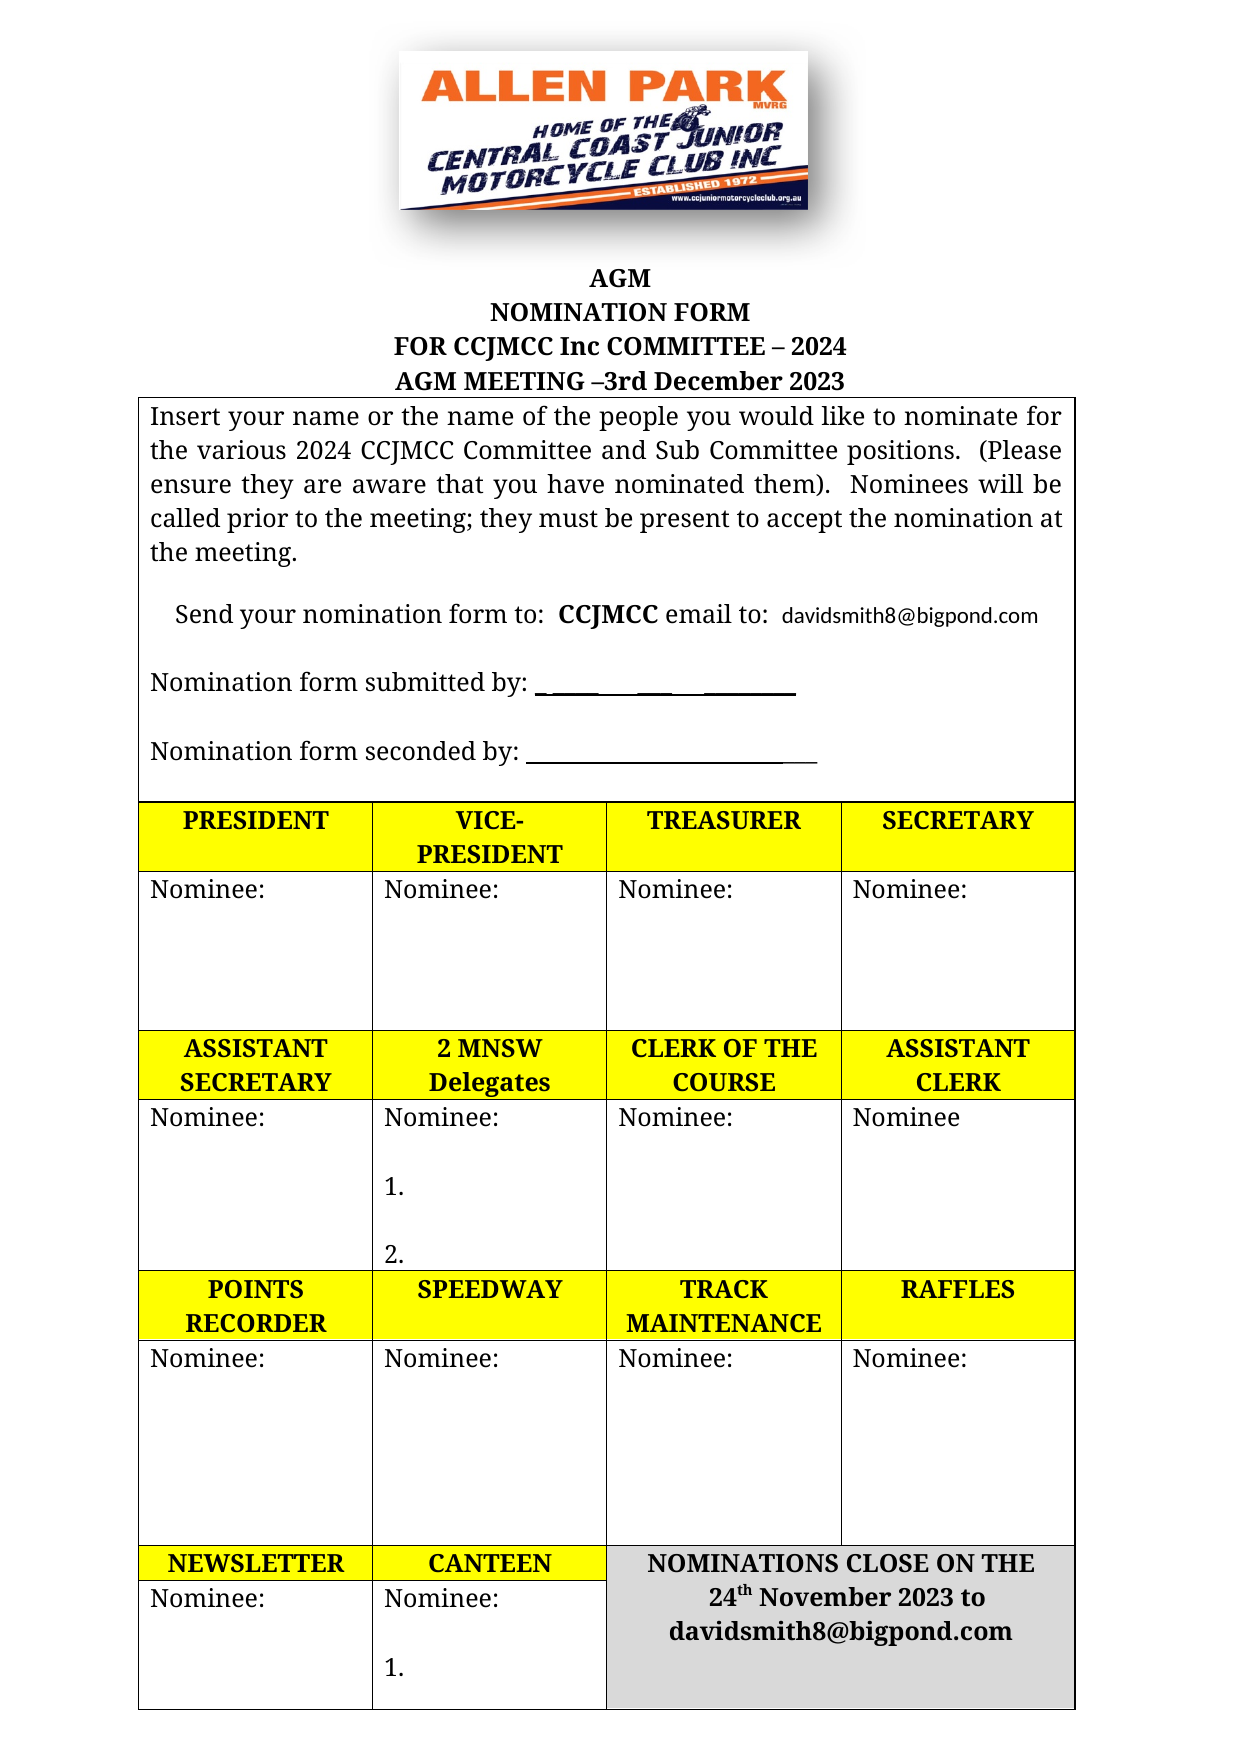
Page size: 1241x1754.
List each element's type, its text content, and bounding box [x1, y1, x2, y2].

table_cell CANTEEN [373, 1546, 606, 1580]
table_cell Nominee: [842, 872, 1074, 1030]
table_cell Nominee: [373, 872, 606, 1030]
table_header Insert your name or the name of the people you would like to nominate for the various 2024 CCJMCC Committee and Sub Committee positions. (Please ensure they are aware that you have nominated them). Nominees will be called prior to the meeting; they must be present to accept the nomination at the meeting. Send your nomination form to: CCJMCC email to: davidsmith8@bigpond.com Nomination form submitted by: _ ____ ___ ________ Nomination form seconded by: __ ___ [139, 398, 1074, 801]
text FOR CCJMCC Inc COMMITTEE – 2024 [150, 329, 1090, 363]
table_cell TRACK MAINTENANCE [607, 1271, 841, 1339]
table_cell PRESIDENT [139, 803, 372, 871]
table_cell Nominee: [607, 1341, 841, 1545]
table_cell SPEEDWAY [373, 1271, 606, 1339]
table_cell Nominee: 1. 2. [373, 1581, 606, 1708]
picture [399, 51, 808, 210]
table_cell Nominee: [842, 1341, 1074, 1545]
table_cell NEWSLETTER [139, 1546, 372, 1580]
table_cell SECRETARY [842, 803, 1074, 871]
table_cell TREASURER [607, 803, 841, 871]
table_cell Nominee: [607, 872, 841, 1030]
table_cell Nominee: [139, 872, 372, 1030]
table_cell Nominee [842, 1100, 1074, 1270]
text AGM [150, 261, 1090, 295]
table_cell Nominee: [373, 1341, 606, 1545]
text AGM MEETING –3rd December 2023 [150, 363, 1090, 397]
table_cell ASSISTANT CLERK [842, 1031, 1074, 1099]
table_cell NOMINATIONS CLOSE ON THE 24th November 2023 to davidsmith8@bigpond.com [607, 1546, 1074, 1708]
table_cell 2 MNSW Delegates [373, 1031, 606, 1099]
table_cell Nominee: [607, 1100, 841, 1270]
table_cell POINTS RECORDER [139, 1271, 372, 1339]
text NOMINATION FORM [150, 295, 1090, 329]
table_cell VICE-PRESIDENT [373, 803, 606, 871]
table_cell Nominee: [139, 1581, 372, 1708]
table_cell Nominee: [139, 1341, 372, 1545]
table_cell CLERK OF THE COURSE [607, 1031, 841, 1099]
table_cell RAFFLES [842, 1271, 1074, 1339]
table_cell ASSISTANT SECRETARY [139, 1031, 372, 1099]
table_cell Nominee: 1. 2. [373, 1100, 606, 1270]
table_cell Nominee: [139, 1100, 372, 1270]
